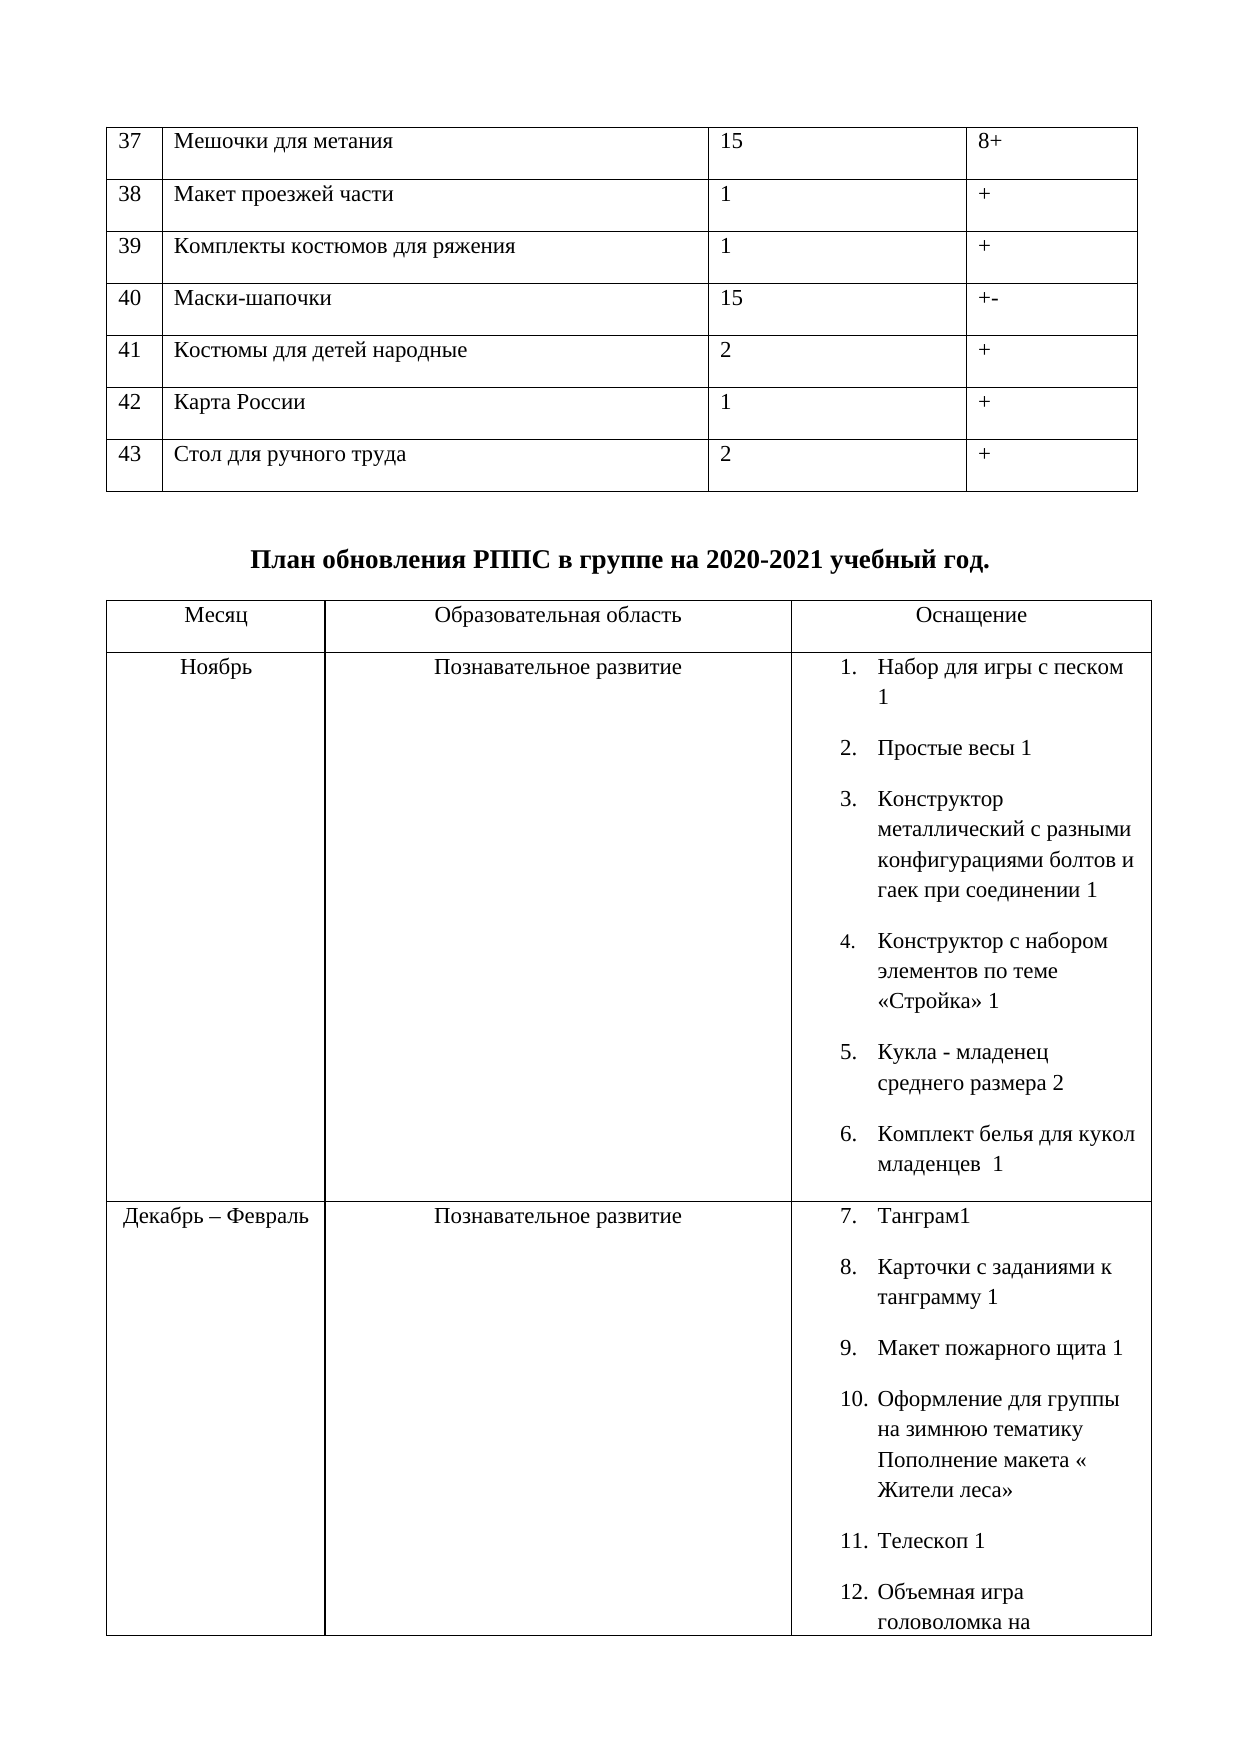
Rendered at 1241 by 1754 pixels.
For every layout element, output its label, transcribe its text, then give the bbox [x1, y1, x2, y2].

table_cell 37 [107, 128, 162, 179]
table_cell Набор для игры с песком 1 Простые весы 1 Конструктор металлический с разными конфигурациями болтов и гаек при соединении 1 Конструктор с набором элементов по теме «Стройка» 1 Кукла - младенец среднего размера 2 Комплект белья для кукол младенцев 1 [792, 653, 1151, 1201]
table_cell 38 [107, 180, 162, 231]
table_cell 2 [709, 336, 966, 387]
table_header Оснащение [792, 601, 1151, 652]
table_cell Комплекты костюмов для ряжения [163, 232, 708, 283]
table_cell + [967, 388, 1137, 439]
table_cell Маски-шапочки [163, 284, 708, 335]
table_header Образовательная область [326, 601, 791, 652]
table_cell 42 [107, 388, 162, 439]
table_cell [792, 1202, 1151, 1634]
table_cell Мешочки для метания [163, 128, 708, 179]
table_cell 43 [107, 440, 162, 491]
text План обновления РППС в группе на 2020-2021 учебный год. [118, 543, 1122, 574]
table_cell 2 [709, 440, 966, 491]
table_cell Познавательное развитие [326, 653, 791, 1201]
table_cell + [967, 180, 1137, 231]
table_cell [326, 1202, 791, 1634]
table_cell +- [967, 284, 1137, 335]
table_cell + [967, 440, 1137, 491]
table_cell Стол для ручного труда [163, 440, 708, 491]
table_cell Ноябрь [107, 653, 324, 1201]
table_cell 8+ [967, 128, 1137, 179]
table_cell Карта России [163, 388, 708, 439]
table_cell Костюмы для детей народные [163, 336, 708, 387]
table_cell 1 [709, 232, 966, 283]
table_cell + [967, 232, 1137, 283]
table_cell 41 [107, 336, 162, 387]
table_cell 15 [709, 128, 966, 179]
table_cell Макет проезжей части [163, 180, 708, 231]
table_cell 1 [709, 180, 966, 231]
table_cell 15 [709, 284, 966, 335]
table_header Месяц [107, 601, 324, 652]
table_cell 39 [107, 232, 162, 283]
table_cell 40 [107, 284, 162, 335]
table_cell + [967, 336, 1137, 387]
table_cell 1 [709, 388, 966, 439]
table_cell Декабрь – Февраль [107, 1202, 324, 1634]
